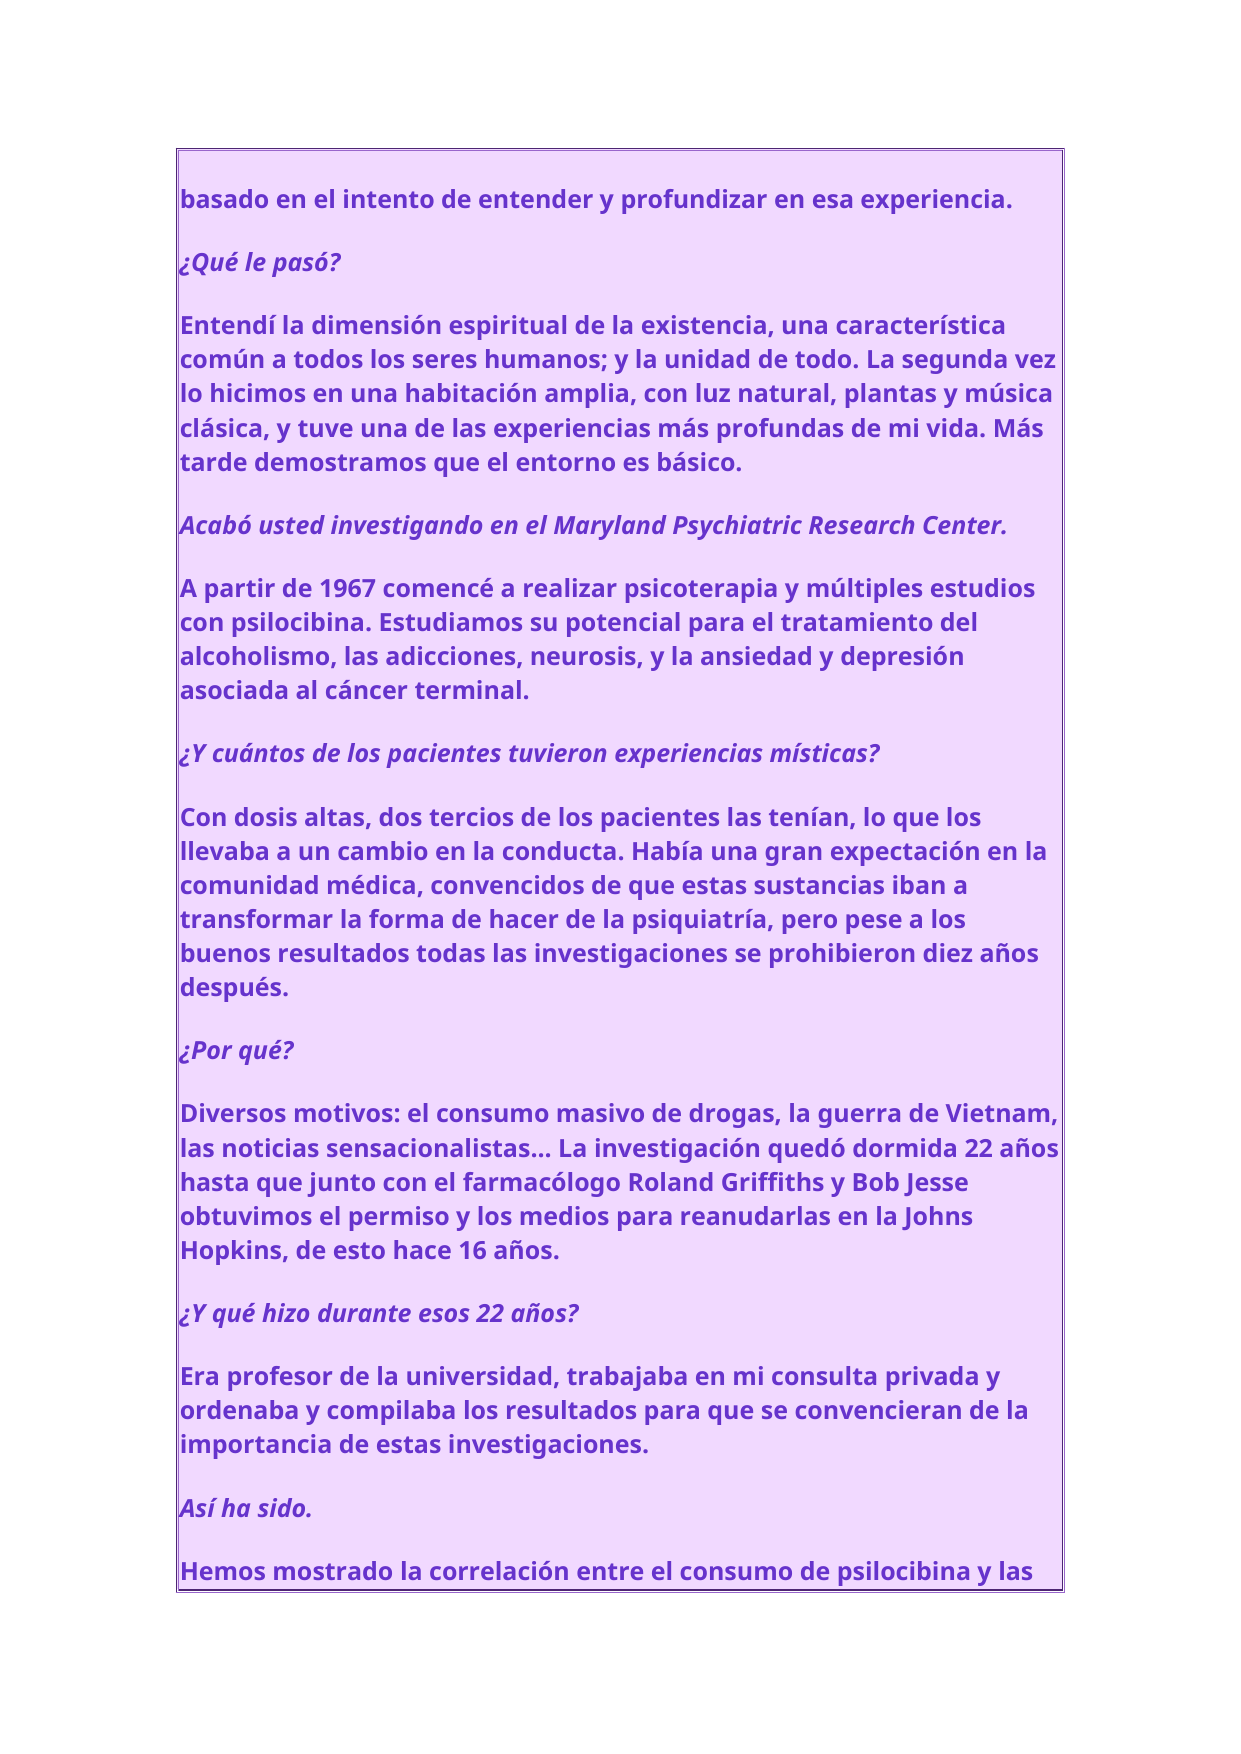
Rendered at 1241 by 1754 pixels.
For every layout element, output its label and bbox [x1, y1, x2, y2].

table_header [179, 151, 1062, 1589]
